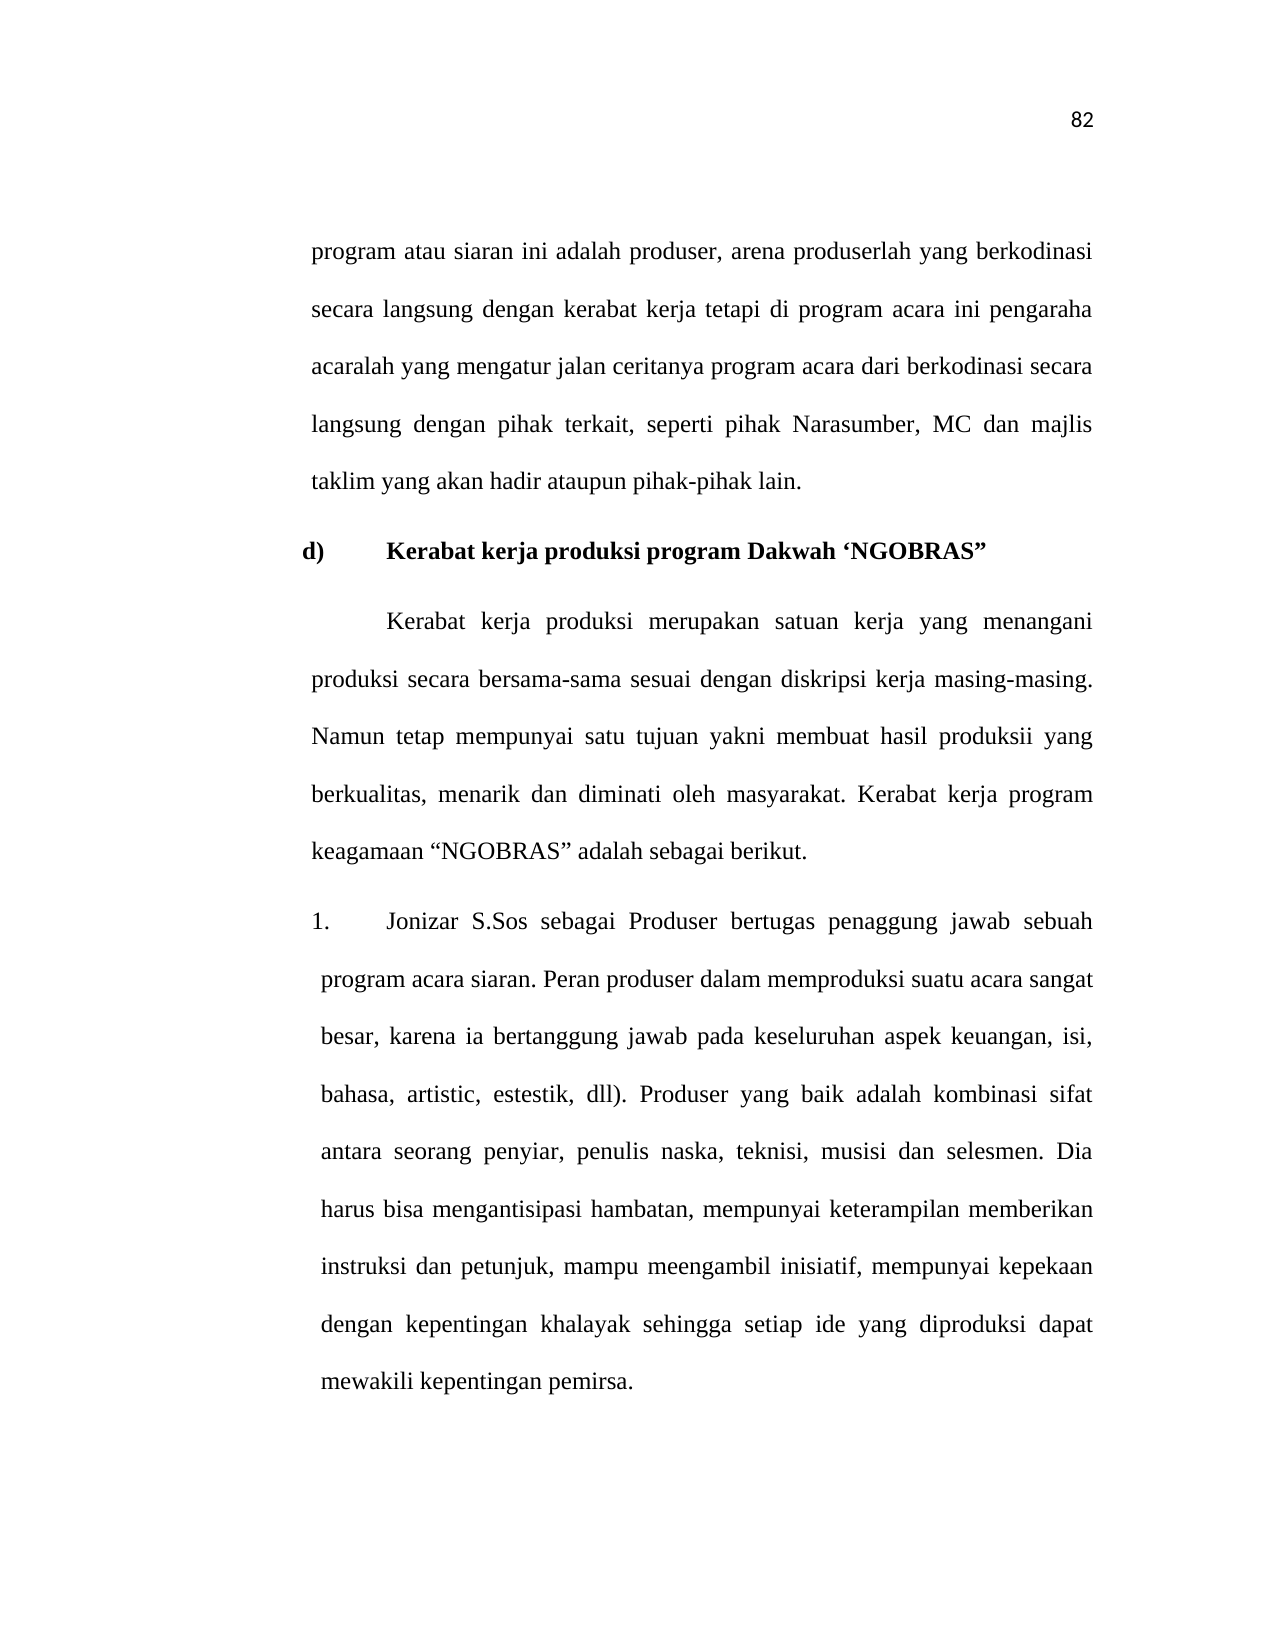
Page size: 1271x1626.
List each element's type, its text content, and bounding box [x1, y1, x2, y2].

list Kerabat kerja produksi program Dakwah ‘NGOBRAS” [302, 536, 1094, 565]
list Jonizar S.Sos sebagai Produser bertugas penaggung jawab sebuah program acara siaran. Peran produser dalam memproduksi suatu acara sangat besar, karena ia bertanggung jawab pada keseluruhan aspek keuangan, isi, bahasa, artistic, estestik, dll). Produser yang baik adalah kombinasi sifat antara seorang penyiar, penulis naska, teknisi, musisi dan selesmen. Dia harus bisa mengantisipasi hambatan, mempunyai keterampilan memberikan instruksi dan petunjuk, mampu meengambil inisiatif, mempunyai kepekaan dengan kepentingan khalayak sehingga setiap ide yang diproduksi dapat mewakili kepentingan pemirsa. [311, 906, 1094, 1395]
text Kerabat kerja produksi merupakan satuan kerja yang menangani produksi secara bersama-sama sesuai dengan diskripsi kerja masing-masing. Namun tetap mempunyai satu tujuan yakni membuat hasil produksii yang berkualitas, menarik dan diminati oleh masyarakat. Kerabat kerja program keagamaan “NGOBRAS” adalah sebagai berikut. [311, 606, 1094, 865]
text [311, 236, 1094, 495]
